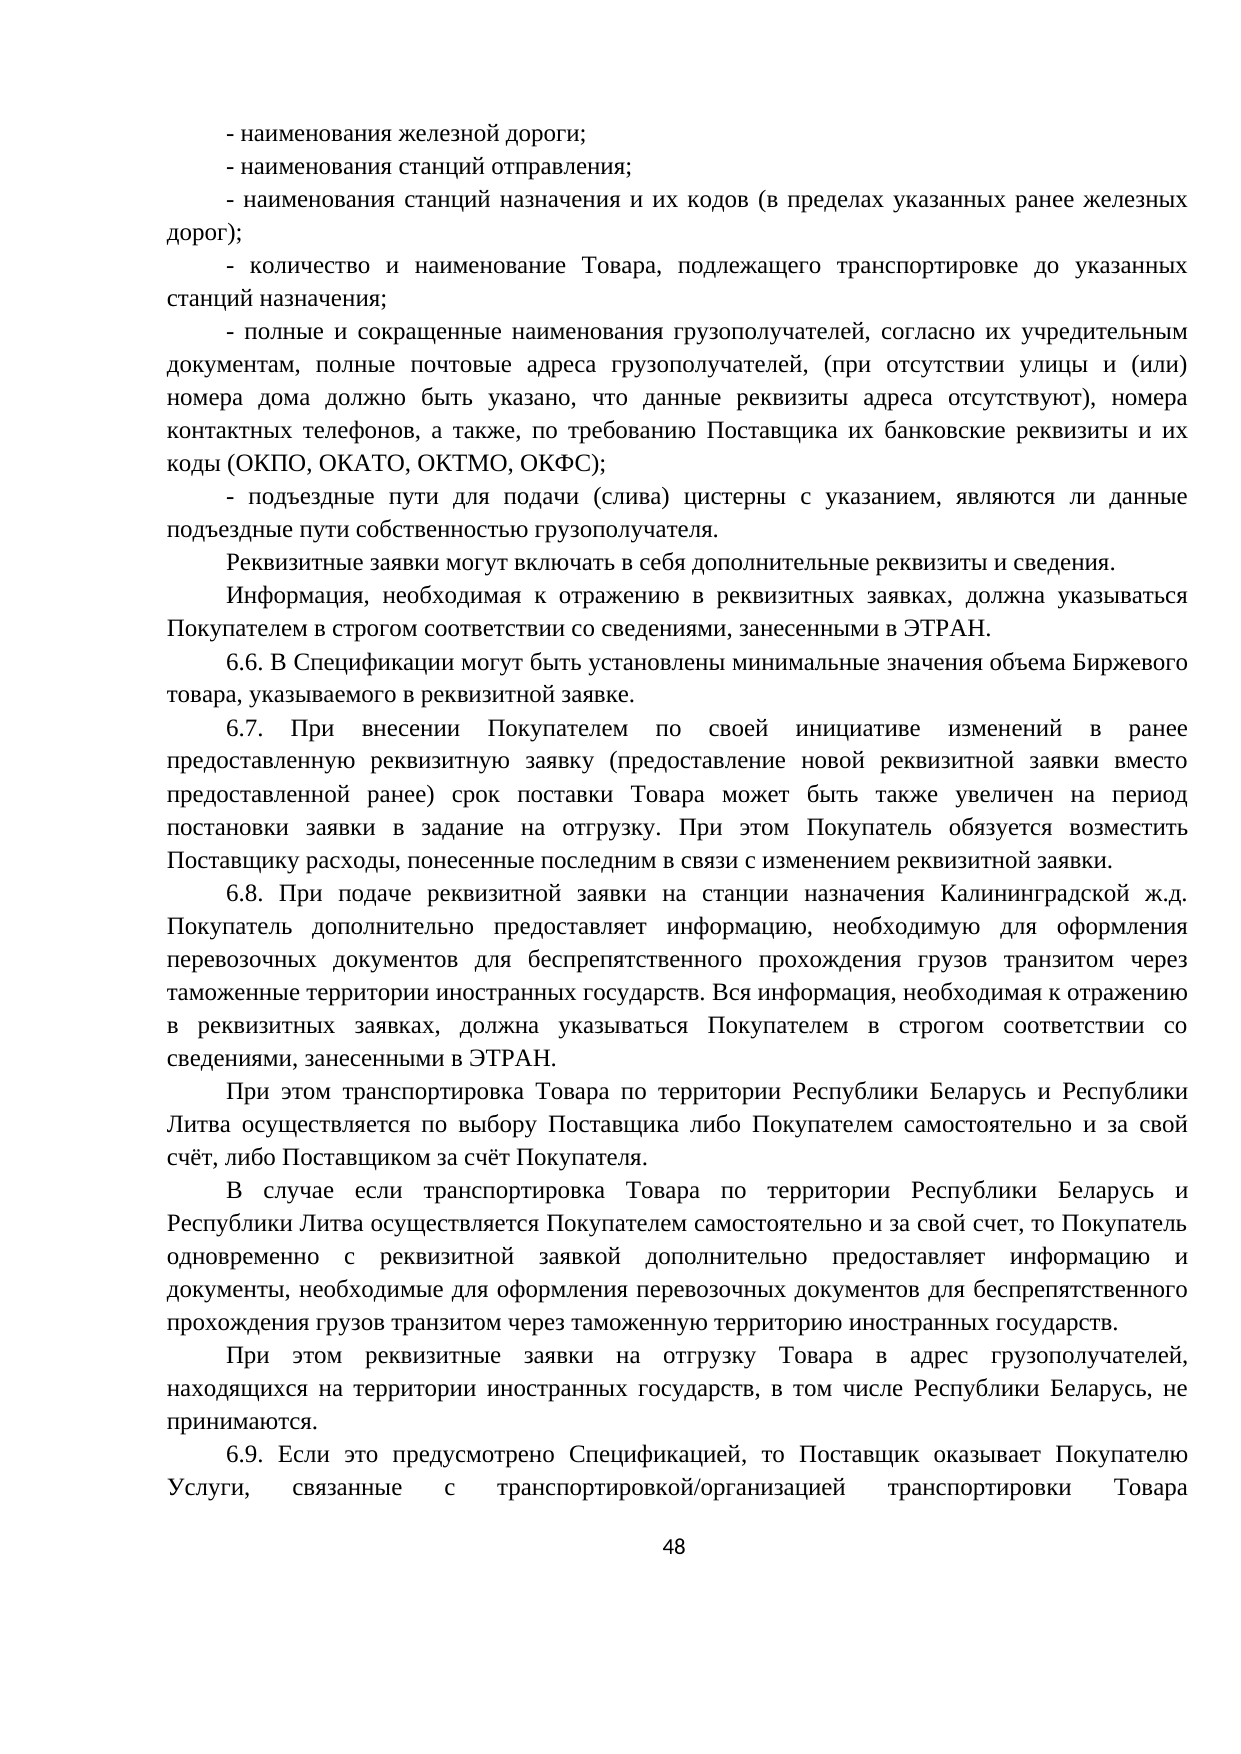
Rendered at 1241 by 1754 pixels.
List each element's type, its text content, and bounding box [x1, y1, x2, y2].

text - подъездные пути для подачи (слива) цистерны с указанием, являются ли данные подъездные пути собственностью грузополучателя. [167, 481, 1189, 543]
text При этом транспортировка Товара по территории Республики Беларусь и Республики Литва осуществляется по выбору Поставщика либо Покупателем самостоятельно и за свой счёт, либо Поставщиком за счёт Покупателя. [167, 1076, 1189, 1171]
text 6.6. В Спецификации могут быть установлены минимальные значения объема Биржевого товара, указываемого в реквизитной заявке. [167, 647, 1189, 708]
text - количество и наименование Товара, подлежащего транспортировке до указанных станций назначения; [167, 250, 1189, 312]
text - наименования станций назначения и их кодов (в пределах указанных ранее железных дорог); [167, 184, 1189, 246]
text В случае если транспортировка Товара по территории Республики Беларусь и Республики Литва осуществляется Покупателем самостоятельно и за свой счет, то Покупатель одновременно с реквизитной заявкой дополнительно предоставляет информацию и документы, необходимые для оформления перевозочных документов для беспрепятственного прохождения грузов транзитом через таможенную территорию иностранных государств. [167, 1175, 1189, 1336]
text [167, 1439, 1189, 1501]
text - наименования станций отправления; [167, 151, 1189, 180]
text При этом реквизитные заявки на отгрузку Товара в адрес грузополучателей, находящихся на территории иностранных государств, в том числе Республики Беларусь, не принимаются. [167, 1340, 1189, 1435]
text - полные и сокращенные наименования грузополучателей, согласно их учредительным документам, полные почтовые адреса грузополучателей, (при отсутствии улицы и (или) номера дома должно быть указано, что данные реквизиты адреса отсутствуют), номера контактных телефонов, а также, по требованию Поставщика их банковские реквизиты и их коды (ОКПО, ОКАТО, ОКТМО, ОКФС); [167, 316, 1189, 477]
text 6.7. При внесении Покупателем по своей инициативе изменений в ранее предоставленную реквизитную заявку (предоставление новой реквизитной заявки вместо предоставленной ранее) срок поставки Товара может быть также увеличен на период постановки заявки в задание на отгрузку. При этом Покупатель обязуется возместить Поставщику расходы, понесенные последним в связи с изменением реквизитной заявки. [167, 713, 1189, 873]
text Информация, необходимая к отражению в реквизитных заявках, должна указываться Покупателем в строгом соответствии со сведениями, занесенными в ЭТРАН. [167, 581, 1189, 642]
text 6.8. При подаче реквизитной заявки на станции назначения Калининградской ж.д. Покупатель дополнительно предоставляет информацию, необходимую для оформления перевозочных документов для беспрепятственного прохождения грузов транзитом через таможенные территории иностранных государств. Вся информация, необходимая к отражению в реквизитных заявках, должна указываться Покупателем в строгом соответствии со сведениями, занесенными в ЭТРАН. [167, 878, 1189, 1072]
text - наименования железной дороги; [167, 118, 1189, 147]
text Реквизитные заявки могут включать в себя дополнительные реквизиты и сведения. [167, 547, 1189, 576]
